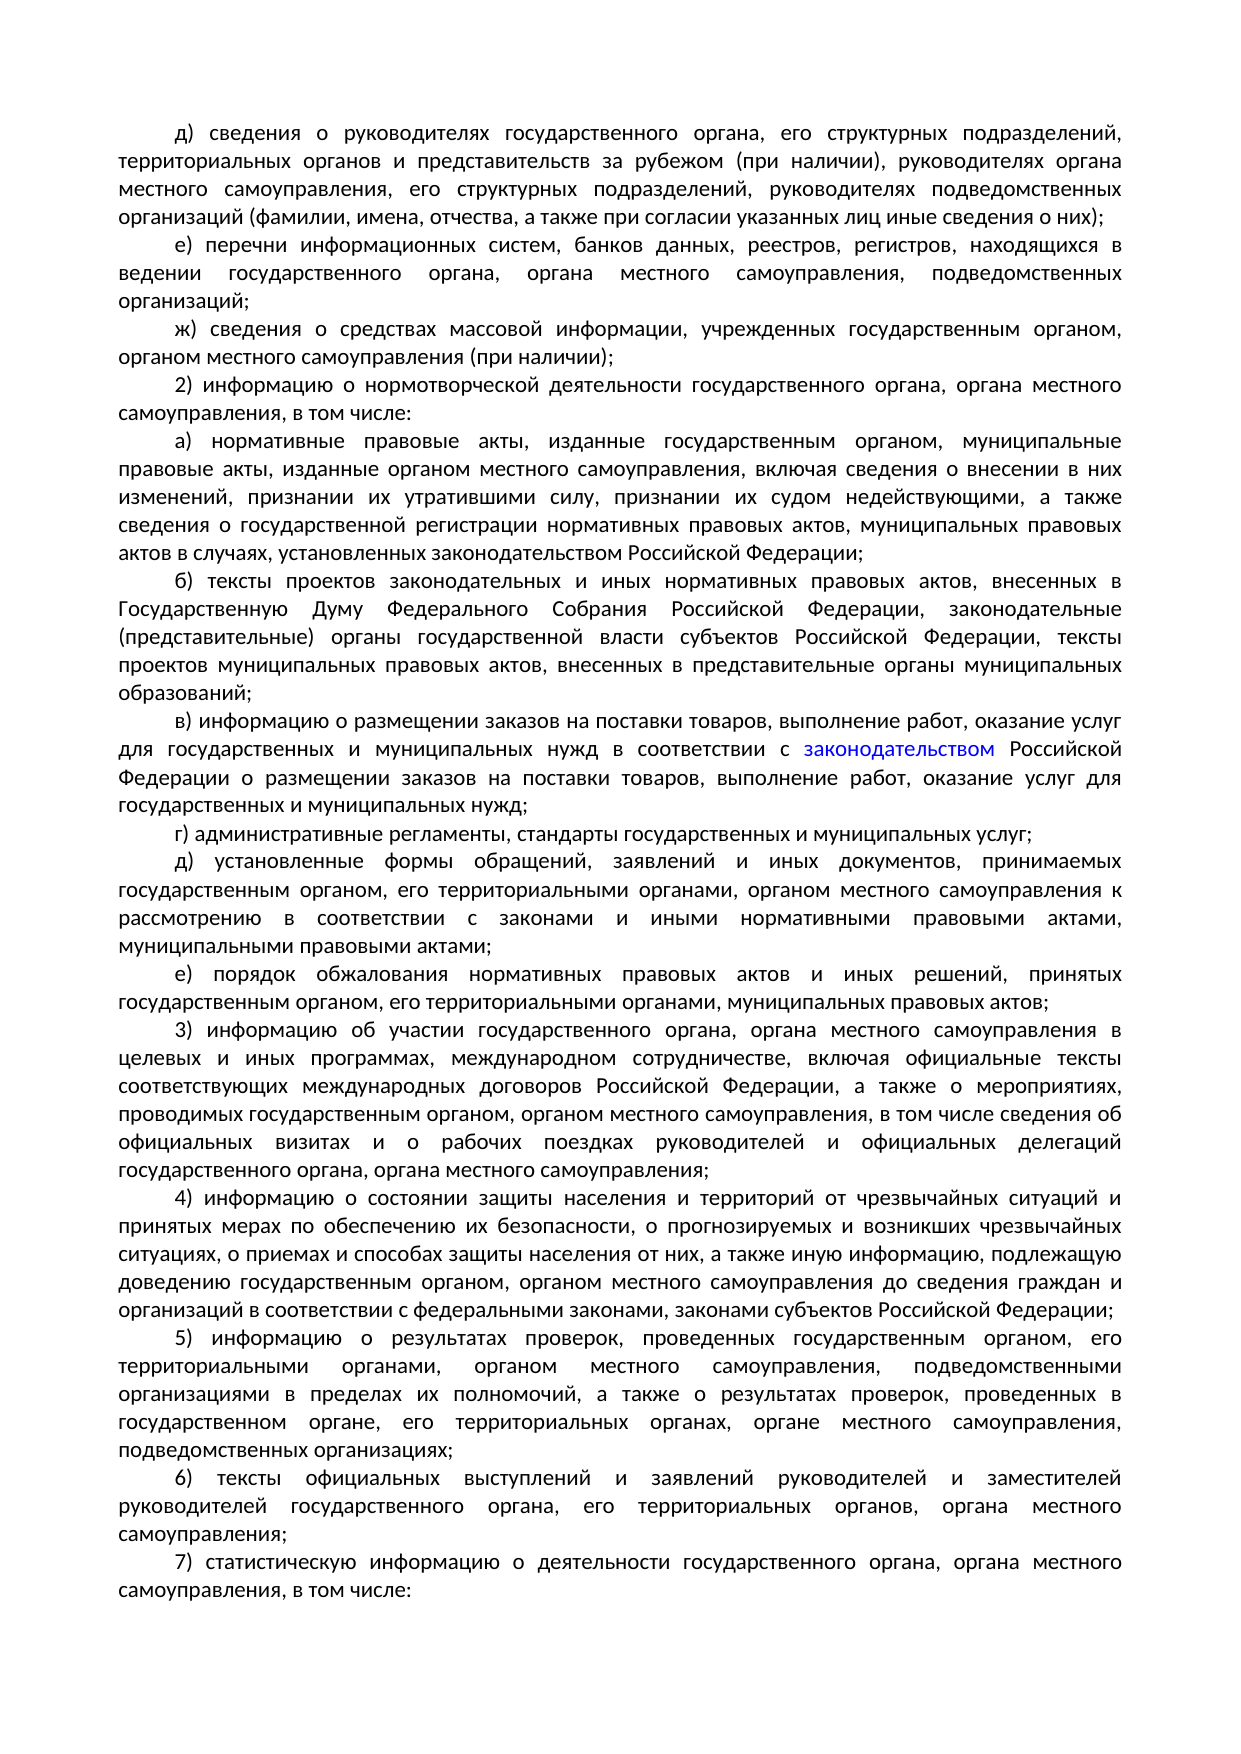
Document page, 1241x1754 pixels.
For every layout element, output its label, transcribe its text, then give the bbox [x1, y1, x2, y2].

text 3) информацию об участии государственного органа, органа местного самоуправления в целевых и иных программах, международном сотрудничестве, включая официальные тексты соответствующих международных договоров Российской Федерации, а также о мероприятиях, проводимых государственным органом, органом местного самоуправления, в том числе сведения об официальных визитах и о рабочих поездках руководителей и официальных делегаций государственного органа, органа местного самоуправления; [118, 1015, 1122, 1183]
text 7) статистическую информацию о деятельности государственного органа, органа местного самоуправления, в том числе: [118, 1547, 1122, 1603]
text г) административные регламенты, стандарты государственных и муниципальных услуг; [118, 819, 1122, 847]
text 4) информацию о состоянии защиты населения и территорий от чрезвычайных ситуаций и принятых мерах по обеспечению их безопасности, о прогнозируемых и возникших чрезвычайных ситуациях, о приемах и способах защиты населения от них, а также иную информацию, подлежащую доведению государственным органом, органом местного самоуправления до сведения граждан и организаций в соответствии с федеральными законами, законами субъектов Российской Федерации; [118, 1183, 1122, 1323]
text д) установленные формы обращений, заявлений и иных документов, принимаемых государственным органом, его территориальными органами, органом местного самоуправления к рассмотрению в соответствии с законами и иными нормативными правовыми актами, муниципальными правовыми актами; [118, 847, 1122, 959]
text ж) сведения о средствах массовой информации, учрежденных государственным органом, органом местного самоуправления (при наличии); [118, 314, 1122, 370]
text в) информацию о размещении заказов на поставки товаров, выполнение работ, оказание услуг для государственных и муниципальных нужд в соответствии с законодательством Российской Федерации о размещении заказов на поставки товаров, выполнение работ, оказание услуг для государственных и муниципальных нужд; [118, 707, 1122, 819]
text а) нормативные правовые акты, изданные государственным органом, муниципальные правовые акты, изданные органом местного самоуправления, включая сведения о внесении в них изменений, признании их утратившими силу, признании их судом недействующими, а также сведения о государственной регистрации нормативных правовых актов, муниципальных правовых актов в случаях, установленных законодательством Российской Федерации; [118, 426, 1122, 566]
text д) сведения о руководителях государственного органа, его структурных подразделений, территориальных органов и представительств за рубежом (при наличии), руководителях органа местного самоуправления, его структурных подразделений, руководителях подведомственных организаций (фамилии, имена, отчества, а также при согласии указанных лиц иные сведения о них); [118, 118, 1122, 230]
text б) тексты проектов законодательных и иных нормативных правовых актов, внесенных в Государственную Думу Федерального Собрания Российской Федерации, законодательные (представительные) органы государственной власти субъектов Российской Федерации, тексты проектов муниципальных правовых актов, внесенных в представительные органы муниципальных образований; [118, 566, 1122, 707]
text е) порядок обжалования нормативных правовых актов и иных решений, принятых государственным органом, его территориальными органами, муниципальных правовых актов; [118, 959, 1122, 1015]
text 6) тексты официальных выступлений и заявлений руководителей и заместителей руководителей государственного органа, его территориальных органов, органа местного самоуправления; [118, 1463, 1122, 1547]
text 2) информацию о нормотворческой деятельности государственного органа, органа местного самоуправления, в том числе: [118, 370, 1122, 426]
text е) перечни информационных систем, банков данных, реестров, регистров, находящихся в ведении государственного органа, органа местного самоуправления, подведомственных организаций; [118, 230, 1122, 314]
text 5) информацию о результатах проверок, проведенных государственным органом, его территориальными органами, органом местного самоуправления, подведомственными организациями в пределах их полномочий, а также о результатах проверок, проведенных в государственном органе, его территориальных органах, органе местного самоуправления, подведомственных организациях; [118, 1323, 1122, 1463]
